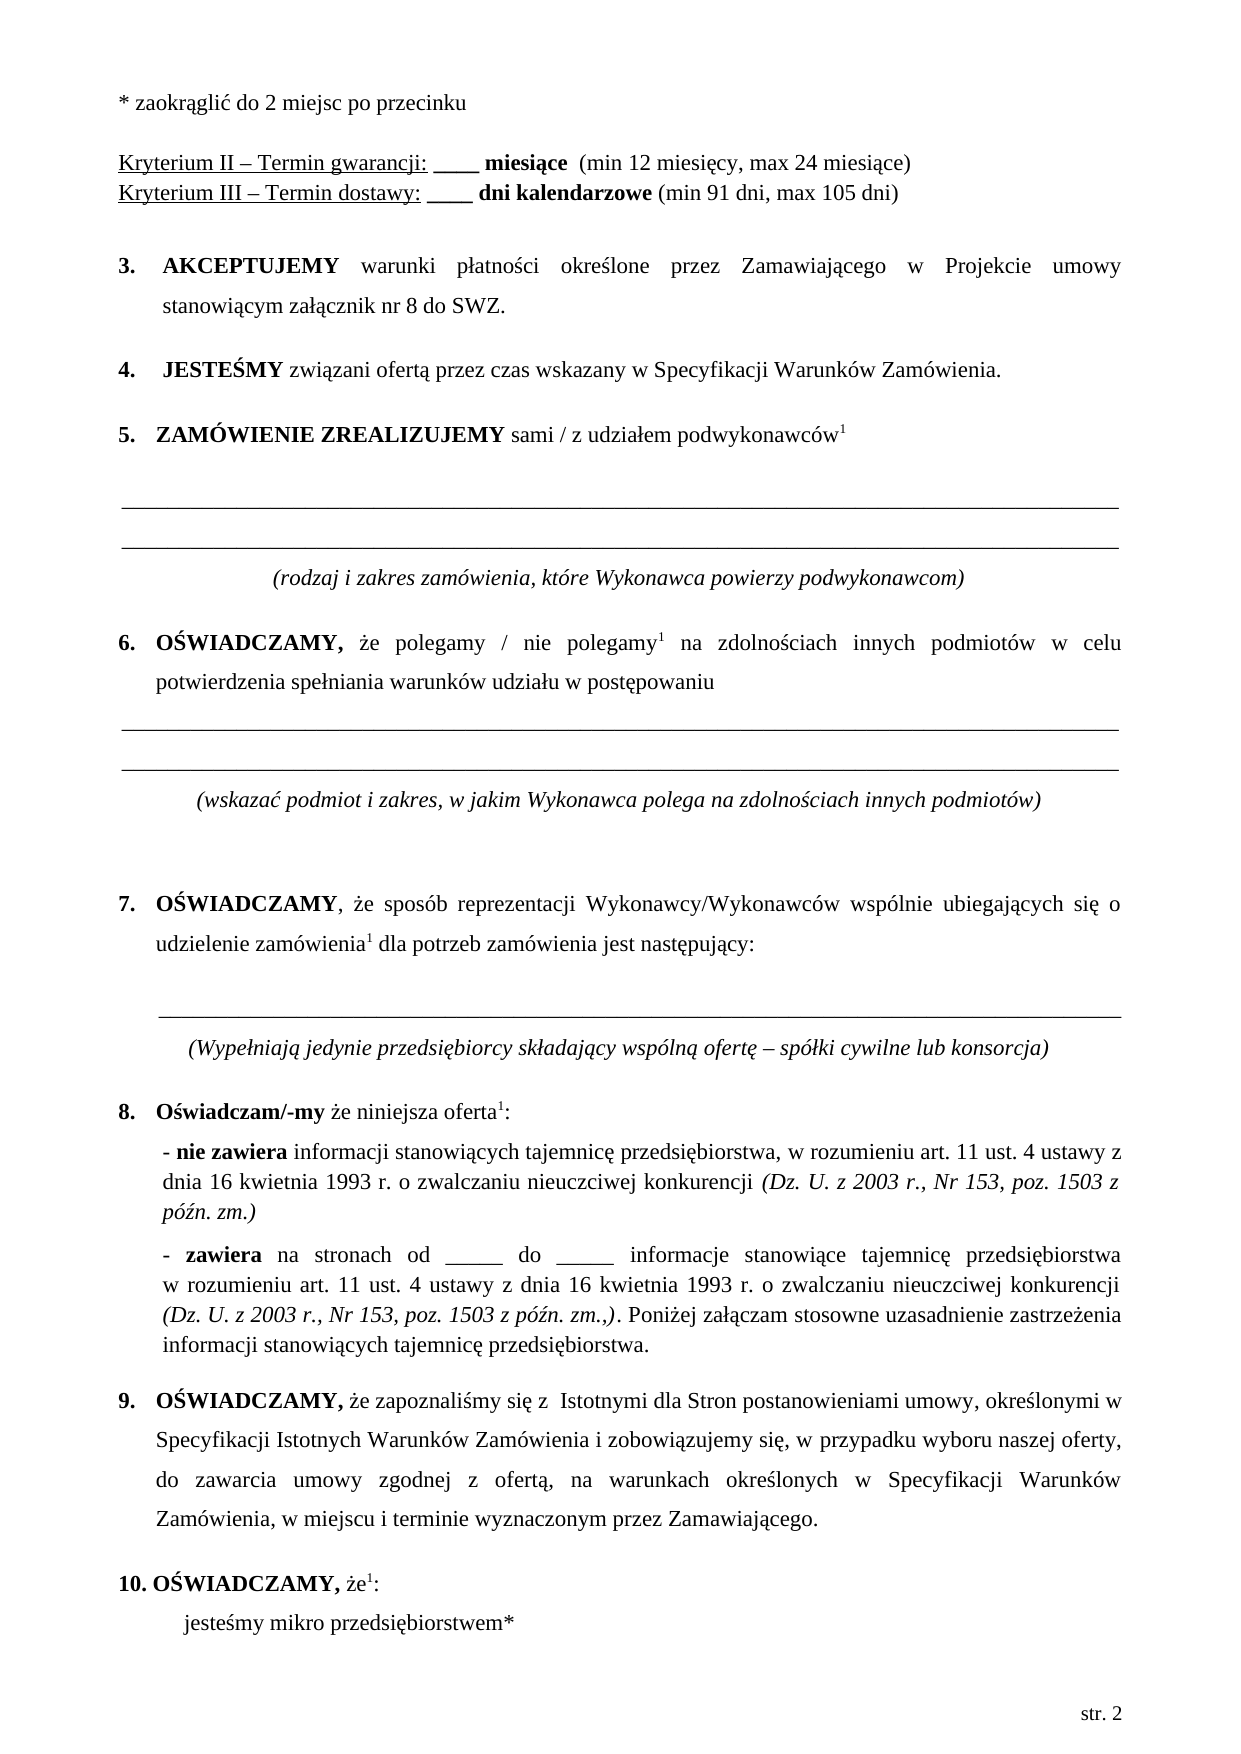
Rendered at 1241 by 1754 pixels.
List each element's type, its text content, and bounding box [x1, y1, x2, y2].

text - nie zawiera informacji stanowiących tajemnicę przedsiębiorstwa, w rozumieniu art. 11 ust. 4 ustawy z dnia 16 kwietnia 1993 r. o zwalczaniu nieuczciwej konkurencji (Dz. U. z 2003 r., Nr 153, poz. 1503 z późn. zm.) [162, 1138, 1122, 1224]
text * zaokrąglić do 2 miejsc po przecinku [118, 89, 1122, 115]
text _______________________________________________________________________________________ _______________________________________________________________________________________ (rodzaj i zakres zamówienia, które Wykonawca powierzy podwykonawcom) [118, 485, 1122, 590]
list AKCEPTUJEMY warunki płatności określone przez Zamawiającego w Projekcie umowy stanowiącym załącznik nr 8 do SWZ. [118, 252, 1122, 318]
text Kryterium II – Termin gwarancji: ____ miesiące (min 12 miesięcy, max 24 miesiące) [118, 149, 1122, 175]
text (Wypełniają jedynie przedsiębiorcy składający wspólną ofertę – spółki cywilne lub konsorcja) [118, 1034, 1122, 1060]
text jesteśmy mikro przedsiębiorstwem* [162, 1609, 1122, 1636]
text Kryterium III – Termin dostawy: ____ dni kalendarzowe (min 91 dni, max 105 dni) [118, 179, 1122, 206]
text 10. OŚWIADCZAMY, że1: [118, 1570, 1122, 1596]
text 6. OŚWIADCZAMY, że polegamy / nie polegamy1 na zdolnościach innych podmiotów w celu potwierdzenia spełniania warunków udziału w postępowaniu [118, 628, 1122, 694]
text 7. OŚWIADCZAMY, że sposób reprezentacji Wykonawcy/Wykonawców wspólnie ubiegających się o udzielenie zamówienia1 dla potrzeb zamówienia jest następujący: [118, 890, 1122, 956]
text 9. OŚWIADCZAMY, że zapoznaliśmy się z Istotnymi dla Stron postanowieniami umowy, określonymi w Specyfikacji Istotnych Warunków Zamówienia i zobowiązujemy się, w przypadku wyboru naszej oferty, do zawarcia umowy zgodnej z ofertą, na warunkach określonych w Specyfikacji Warunków Zamówienia, w miejscu i terminie wyznaczonym przez Zamawiającego. [118, 1387, 1122, 1532]
text 8. Oświadczam/-my że niniejsza oferta1: [118, 1098, 1122, 1125]
text - zawiera na stronach od _____ do _____ informacje stanowiące tajemnicę przedsiębiorstwa w rozumieniu art. 11 ust. 4 ustawy z dnia 16 kwietnia 1993 r. o zwalczaniu nieuczciwej konkurencji (Dz. U. z 2003 r., Nr 153, poz. 1503 z późn. zm.,). Poniżej załączam stosowne uzasadnienie zastrzeżenia informacji stanowiących tajemnicę przedsiębiorstwa. [162, 1241, 1122, 1358]
list JESTEŚMY związani ofertą przez czas wskazany w Specyfikacji Warunków Zamówienia. [118, 356, 1122, 382]
text _______________________________________________________________________________________ _______________________________________________________________________________________ (wskazać podmiot i zakres, w jakim Wykonawca polega na zdolnościach innych podmiotów) [118, 707, 1122, 813]
text ____________________________________________________________________________________ [157, 994, 1122, 1021]
text 5. ZAMÓWIENIE ZREALIZUJEMY sami / z udziałem podwykonawców1 [118, 421, 1122, 447]
